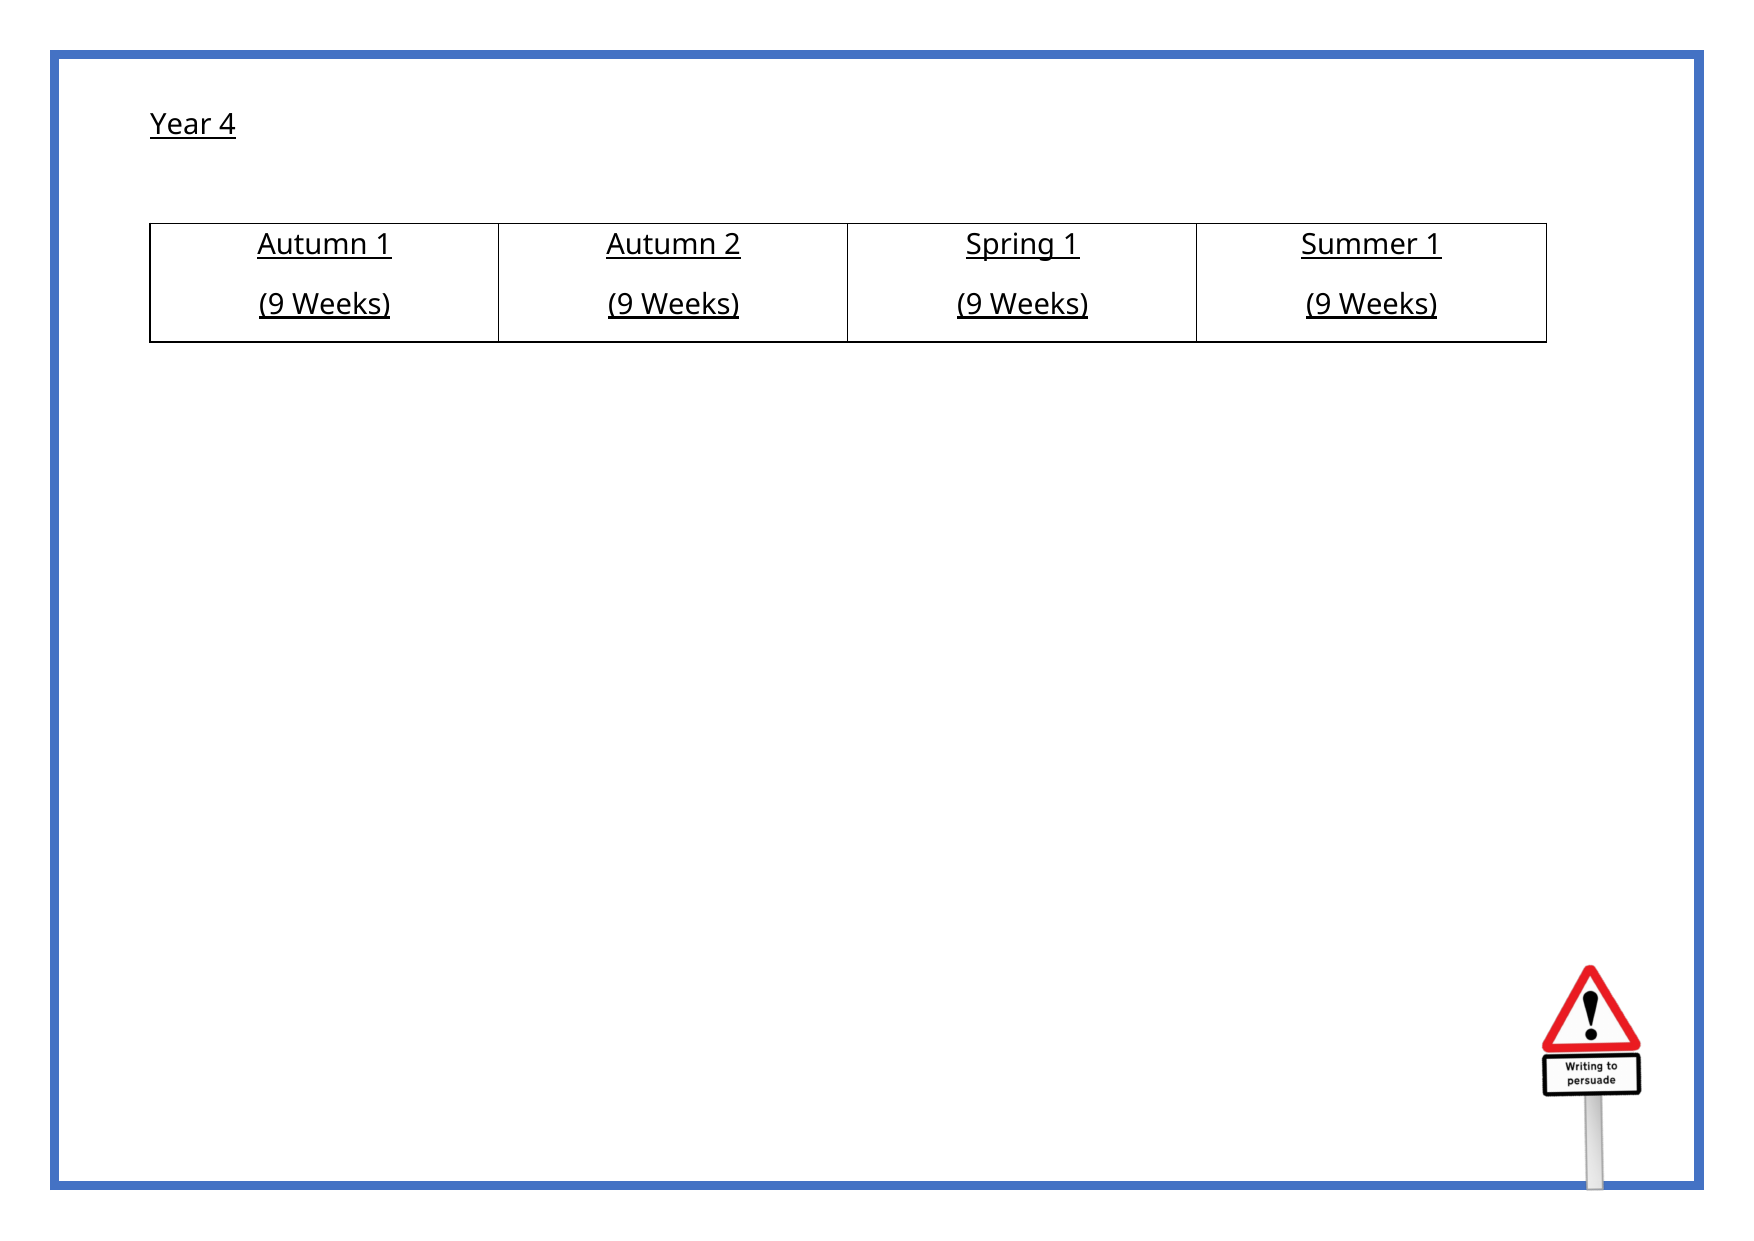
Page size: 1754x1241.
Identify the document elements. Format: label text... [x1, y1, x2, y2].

picture [1509, 955, 1680, 1200]
table_header Autumn 2 (9 Weeks) [499, 224, 847, 341]
table_header Spring 1 (9 Weeks) [848, 224, 1196, 341]
table_header Autumn 1 (9 Weeks) [151, 224, 498, 341]
text Year 4 [150, 103, 1604, 143]
table_header Summer 1 (9 Weeks) [1197, 224, 1546, 341]
